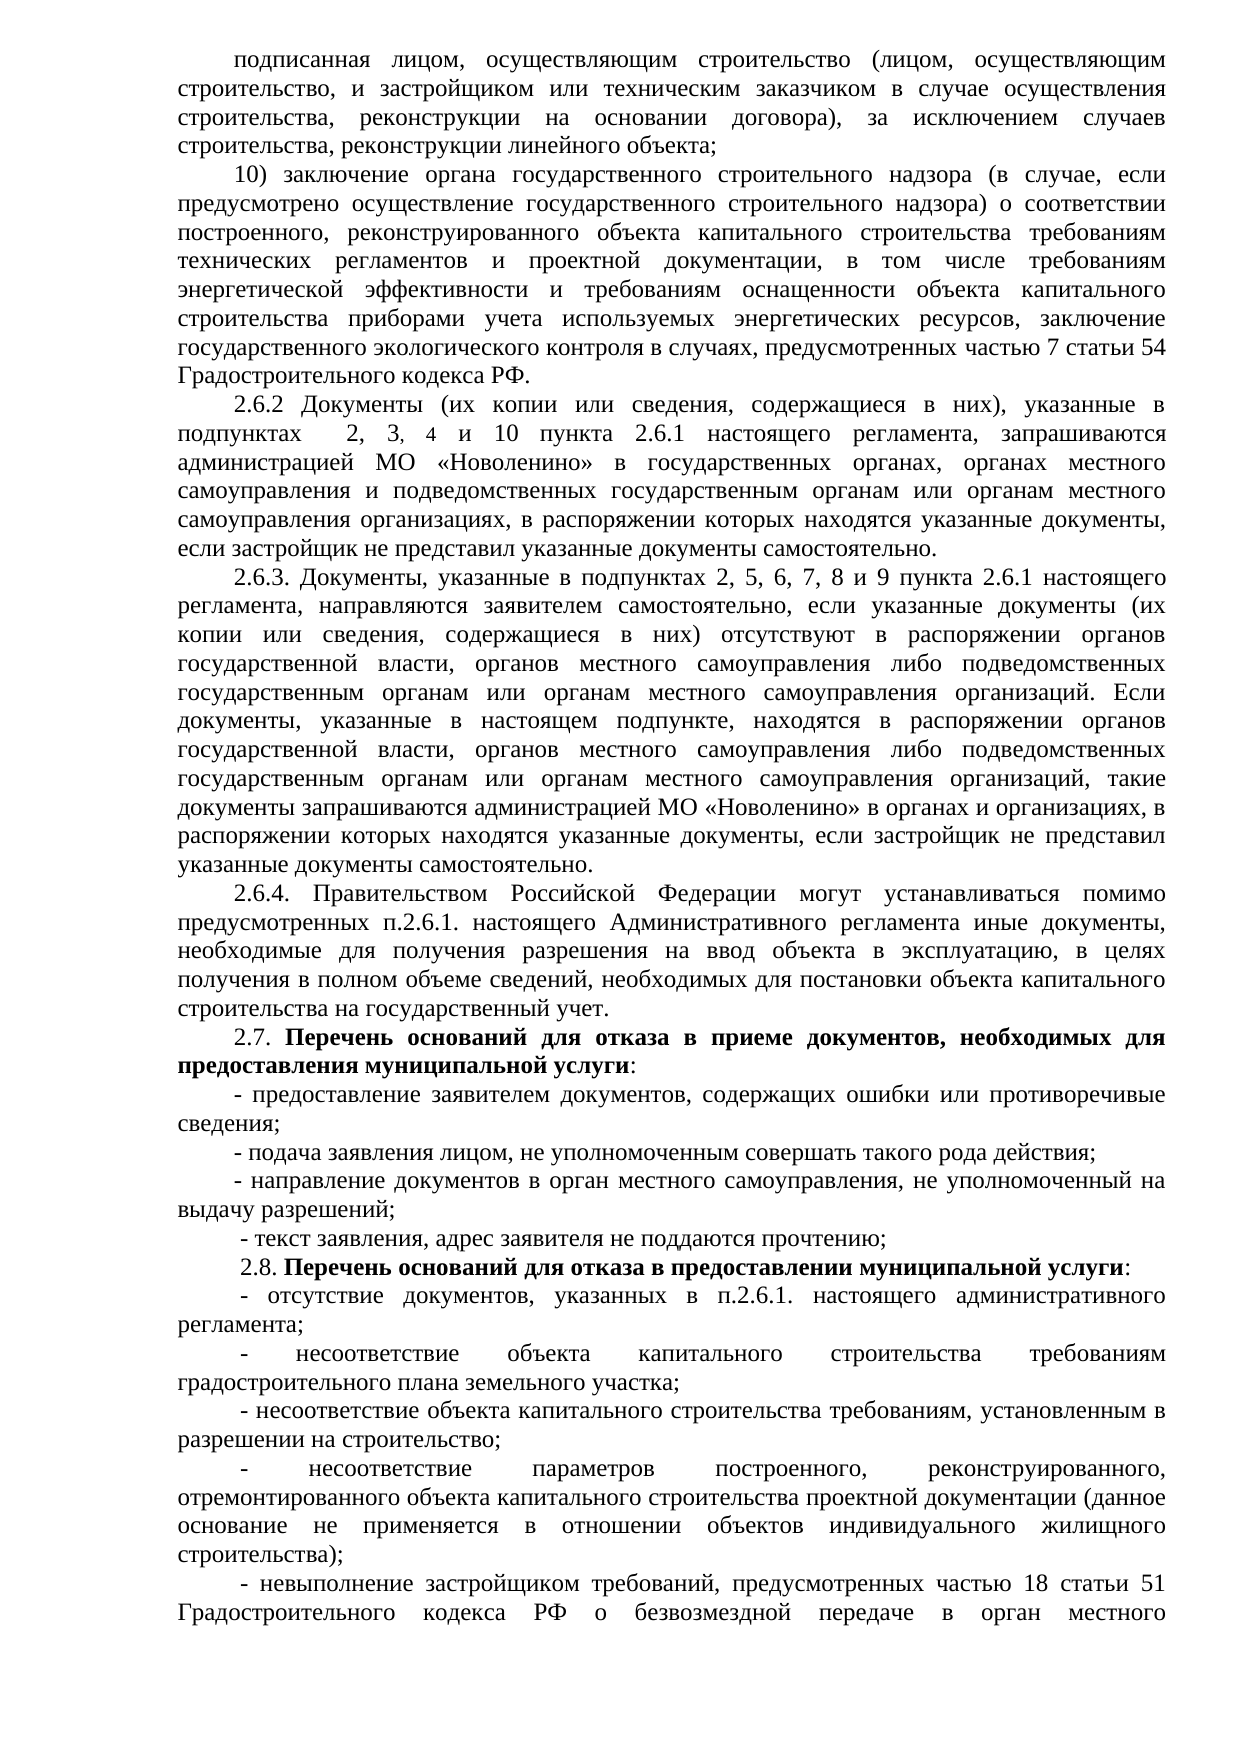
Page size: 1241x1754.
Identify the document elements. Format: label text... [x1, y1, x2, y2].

text 2.6.3. Документы, указанные в подпунктах 2, 5, 6, 7, 8 и 9 пункта 2.6.1 настоящего регламента, направляются заявителем самостоятельно, если указанные документы (их копии или сведения, содержащиеся в них) отсутствуют в распоряжении органов государственной власти, органов местного самоуправления либо подведомственных государственным органам или органам местного самоуправления организаций. Если документы, указанные в настоящем подпункте, находятся в распоряжении органов государственной власти, органов местного самоуправления либо подведомственных государственным органам или органам местного самоуправления организаций, такие документы запрашиваются администрацией МО «Новоленино» в органах и организациях, в распоряжении которых находятся указанные документы, если застройщик не представил указанные документы самостоятельно. [177, 562, 1167, 878]
text - несоответствие объекта капитального строительства требованиям градостроительного плана земельного участка; [177, 1338, 1167, 1396]
text - несоответствие объекта капитального строительства требованиям, установленным в разрешении на строительство; [177, 1396, 1167, 1453]
text - отсутствие документов, указанных в п.2.6.1. настоящего административного регламента; [177, 1281, 1167, 1338]
text 2.8. Перечень оснований для отказа в предоставлении муниципальной услуги: [219, 1252, 1167, 1281]
text 2.7. Перечень оснований для отказа в приеме документов, необходимых для предоставления муниципальной услуги: [177, 1022, 1167, 1079]
text 2.6.2 Документы (их копии или сведения, содержащиеся в них), указанные в подпунктах 2, 3, 4 и 10 пункта 2.6.1 настоящего регламента, запрашиваются администрацией МО «Новоленино» в государственных органах, органах местного самоуправления и подведомственных государственным органам или органам местного самоуправления организациях, в распоряжении которых находятся указанные документы, если застройщик не представил указанные документы самостоятельно. [177, 389, 1167, 562]
text - предоставление заявителем документов, содержащих ошибки или противоречивые сведения; [177, 1079, 1167, 1137]
text 10) заключение органа государственного строительного надзора (в случае, если предусмотрено осуществление государственного строительного надзора) о соответствии построенного, реконструированного объекта капитального строительства требованиям технических регламентов и проектной документации, в том числе требованиям энергетической эффективности и требованиям оснащенности объекта капитального строительства приборами учета используемых энергетических ресурсов, заключение государственного экологического контроля в случаях, предусмотренных частью 7 статьи 54 Градостроительного кодекса РФ. [177, 159, 1167, 389]
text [177, 1568, 1167, 1626]
text - подача заявления лицом, не уполномоченным совершать такого рода действия; [177, 1137, 1167, 1166]
text - направление документов в орган местного самоуправления, не уполномоченный на выдачу разрешений; [177, 1166, 1167, 1223]
text - текст заявления, адрес заявителя не поддаются прочтению; [177, 1223, 1167, 1252]
text - несоответствие параметров построенного, реконструированного, отремонтированного объекта капитального строительства проектной документации (данное основание не применяется в отношении объектов индивидуального жилищного строительства); [177, 1453, 1167, 1568]
text подписанная лицом, осуществляющим строительство (лицом, осуществляющим строительство, и застройщиком или техническим заказчиком в случае осуществления строительства, реконструкции на основании договора), за исключением случаев строительства, реконструкции линейного объекта; [177, 44, 1167, 159]
text 2.6.4. Правительством Российской Федерации могут устанавливаться помимо предусмотренных п.2.6.1. настоящего Административного регламента иные документы, необходимые для получения разрешения на ввод объекта в эксплуатацию, в целях получения в полном объеме сведений, необходимых для постановки объекта капитального строительства на государственный учет. [177, 878, 1167, 1022]
